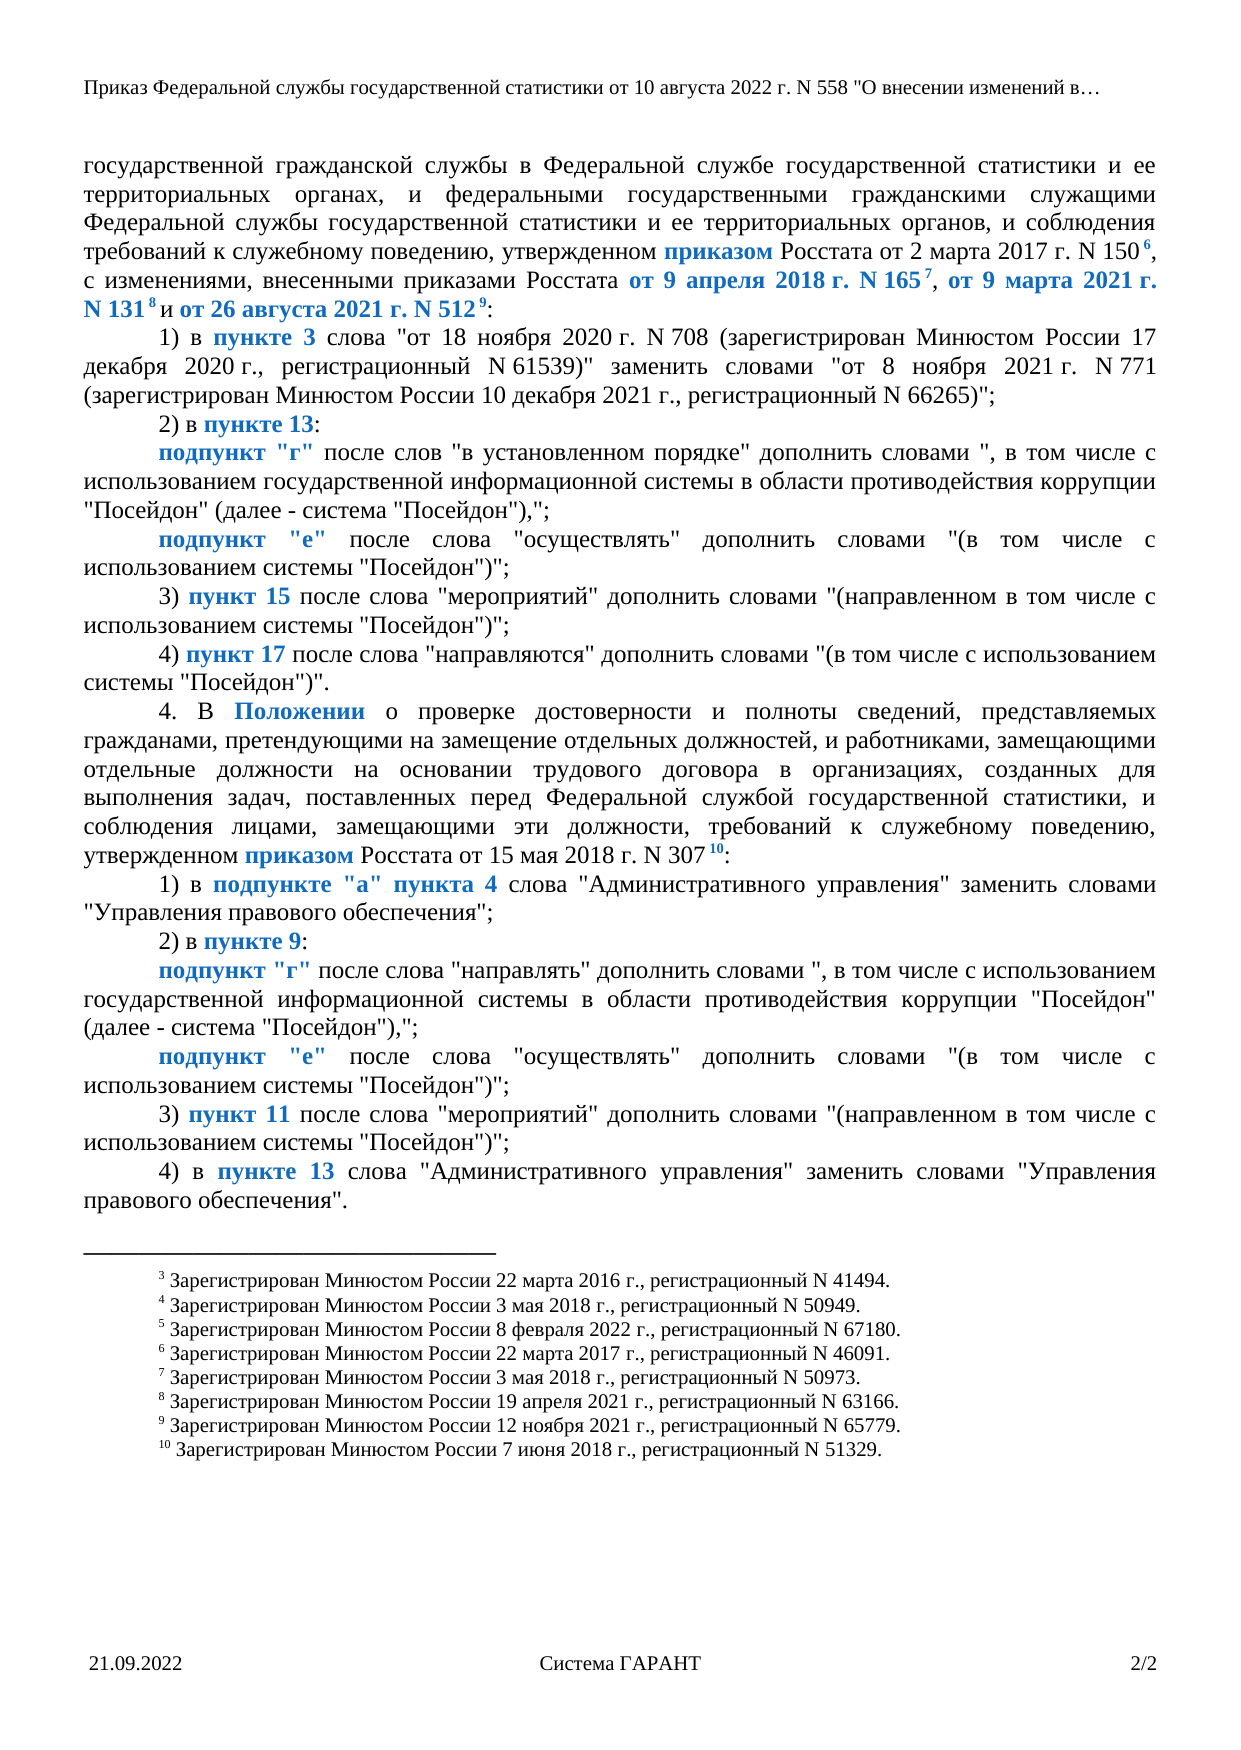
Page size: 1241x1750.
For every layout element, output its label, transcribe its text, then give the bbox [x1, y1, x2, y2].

text подпункт "г" после слова "направлять" дополнить словами ", в том числе с использованием государственной информационной системы в области противодействия коррупции "Посейдон" (далее - система "Посейдон"),"; [83, 955, 1157, 1041]
text 4) пункт 17 после слова "направляются" дополнить словами "(в том числе с использованием системы "Посейдон")". [83, 639, 1157, 696]
text 4. В Положении о проверке достоверности и полноты сведений, представляемых гражданами, претендующими на замещение отдельных должностей, и работниками, замещающими отдельные должности на основании трудового договора в организациях, созданных для выполнения задач, поставленных перед Федеральной службой государственной статистики, и соблюдения лицами, замещающими эти должности, требований к служебному поведению, утвержденном приказом Росстата от 15 мая 2018 г. N 307 10: [83, 696, 1157, 869]
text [83, 150, 1157, 322]
text 3 Зарегистрирован Минюстом России 22 марта 2016 г., регистрационный N 41494. [83, 1268, 1157, 1292]
text 2) в пункте 9: [83, 926, 1157, 955]
text 2) в пункте 13: [83, 409, 1157, 437]
text 3) пункт 15 после слова "мероприятий" дополнить словами "(направленном в том числе с использованием системы "Посейдон")"; [83, 581, 1157, 639]
text 4 Зарегистрирован Минюстом России 3 мая 2018 г., регистрационный N 50949. [83, 1292, 1157, 1317]
text 1) в подпункте "а" пункта 4 слова "Административного управления" заменить словами "Управления правового обеспечения"; [83, 869, 1157, 926]
text 10 Зарегистрирован Минюстом России 7 июня 2018 г., регистрационный N 51329. [83, 1437, 1157, 1461]
text 1) в пункте 3 слова "от 18 ноября 2020 г. N 708 (зарегистрирован Минюстом России 17 декабря 2020 г., регистрационный N 61539)" заменить словами "от 8 ноября 2021 г. N 771 (зарегистрирован Минюстом России 10 декабря 2021 г., регистрационный N 66265)"; [83, 322, 1157, 409]
text 7 Зарегистрирован Минюстом России 3 мая 2018 г., регистрационный N 50973. [83, 1365, 1157, 1389]
text 6 Зарегистрирован Минюстом России 22 марта 2017 г., регистрационный N 46091. [83, 1341, 1157, 1365]
text 4) в пункте 13 слова "Административного управления" заменить словами "Управления правового обеспечения". [83, 1156, 1157, 1214]
text 3) пункт 11 после слова "мероприятий" дополнить словами "(направленном в том числе с использованием системы "Посейдон")"; [83, 1099, 1157, 1156]
text 5 Зарегистрирован Минюстом России 8 февраля 2022 г., регистрационный N 67180. [83, 1317, 1157, 1341]
text подпункт "е" после слова "осуществлять" дополнить словами "(в том числе с использованием системы "Посейдон")"; [83, 1041, 1157, 1099]
text подпункт "г" после слов "в установленном порядке" дополнить словами ", в том числе с использованием государственной информационной системы в области противодействия коррупции "Посейдон" (далее - система "Посейдон"),"; [83, 437, 1157, 524]
text 8 Зарегистрирован Минюстом России 19 апреля 2021 г., регистрационный N 63166. [83, 1389, 1157, 1413]
text ────────────────────────────── [83, 1242, 1157, 1268]
text подпункт "е" после слова "осуществлять" дополнить словами "(в том числе с использованием системы "Посейдон")"; [83, 524, 1157, 581]
text 9 Зарегистрирован Минюстом России 12 ноября 2021 г., регистрационный N 65779. [83, 1413, 1157, 1437]
